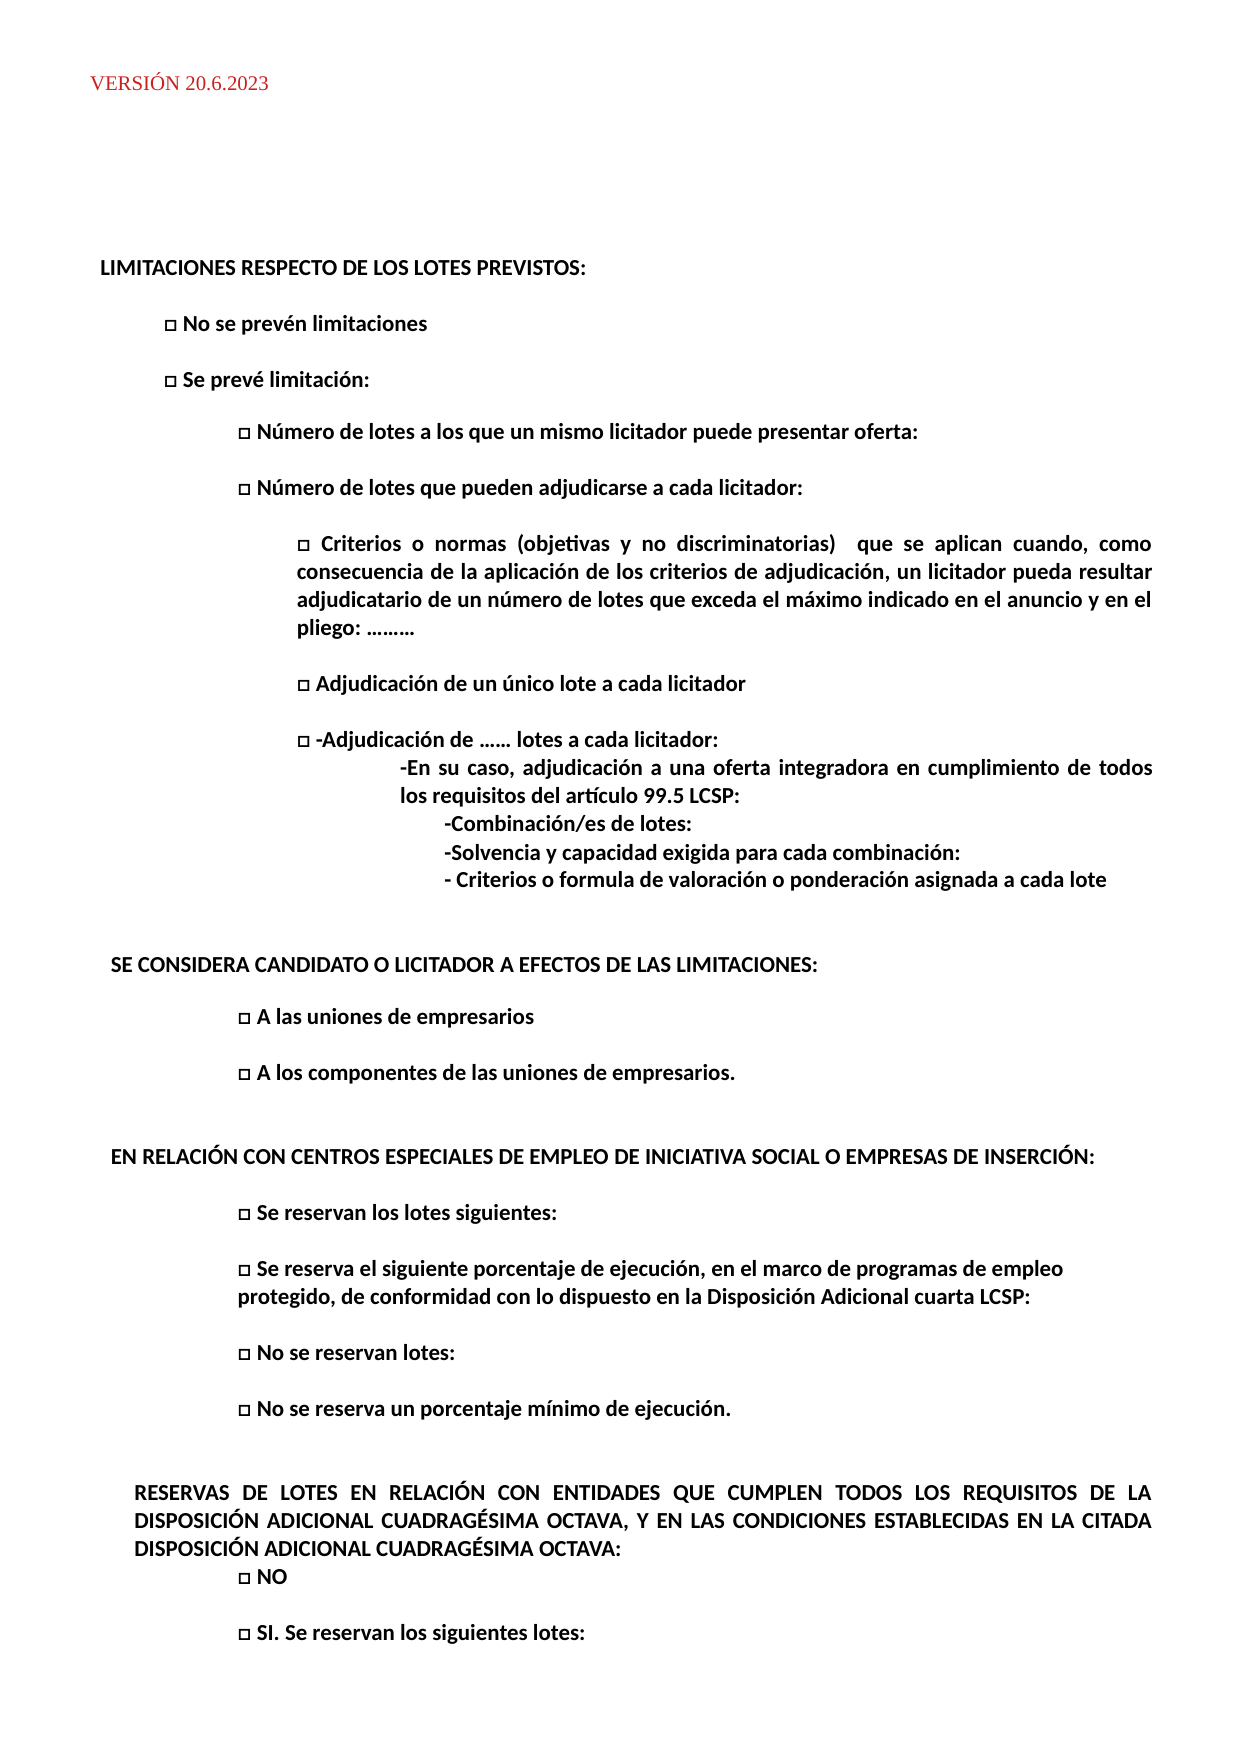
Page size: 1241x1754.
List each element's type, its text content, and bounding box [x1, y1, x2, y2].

text - Criterios o formula de valoración o ponderación asignada a cada lote [444, 866, 1153, 894]
text □ Se reservan los lotes siguientes: [164, 1198, 1153, 1226]
text □ A las uniones de empresarios [237, 1002, 1153, 1030]
text □ Adjudicación de un único lote a cada licitador [297, 669, 1153, 697]
text RESERVAS DE LOTES EN RELACIÓN CON ENTIDADES QUE CUMPLEN TODOS LOS REQUISITOS DE LA DISPOSICIÓN ADICIONAL CUADRAGÉSIMA OCTAVA, Y EN LAS CONDICIONES ESTABLECIDAS EN LA CITADA DISPOSICIÓN ADICIONAL CUADRAGÉSIMA OCTAVA: [134, 1478, 1153, 1562]
text □ NO [237, 1562, 1153, 1590]
text □ Se reserva el siguiente porcentaje de ejecución, en el marco de programas de empleo protegido, de conformidad con lo dispuesto en la Disposición Adicional cuarta LCSP: [237, 1254, 1153, 1310]
text □ No se reserva un porcentaje mínimo de ejecución. [164, 1394, 1153, 1422]
text LIMITACIONES RESPECTO DE LOS LOTES PREVISTOS: [90, 253, 1153, 281]
text □ Número de lotes que pueden adjudicarse a cada licitador: [90, 473, 1153, 501]
text □ No se prevén limitaciones [90, 309, 1153, 337]
text □ Se prevé limitación: [90, 365, 1153, 393]
text -En su caso, adjudicación a una oferta integradora en cumplimiento de todos los requisitos del artículo 99.5 LCSP: [400, 753, 1153, 809]
text SE CONSIDERA CANDIDATO O LICITADOR A EFECTOS DE LAS LIMITACIONES: [90, 950, 1153, 978]
text □ SI. Se reservan los siguientes lotes: [237, 1618, 1153, 1646]
text □ No se reservan lotes: [164, 1338, 1153, 1366]
text □ -Adjudicación de …… lotes a cada licitador: [297, 726, 1153, 753]
text □ Número de lotes a los que un mismo licitador puede presentar oferta: [90, 417, 1153, 445]
text EN RELACIÓN CON CENTROS ESPECIALES DE EMPLEO DE INICIATIVA SOCIAL O EMPRESAS DE INSERCIÓN: [90, 1142, 614, 1170]
text -Solvencia y capacidad exigida para cada combinación: [444, 838, 1153, 866]
text □ A los componentes de las uniones de empresarios. [178, 1058, 1153, 1086]
text EN RELACIÓN CON CENTROS ESPECIALES DE EMPLEO DE INICIATIVA SOCIAL O EMPRESAS DE INSERCIÓN: [825, 1142, 1153, 1170]
text □ Criterios o normas (objetivas y no discriminatorias) que se aplican cuando, como consecuencia de la aplicación de los criterios de adjudicación, un licitador pueda resultar adjudicatario de un número de lotes que exceda el máximo indicado en el anuncio y en el pliego: ……… [297, 529, 1153, 641]
text -Combinación/es de lotes: [444, 809, 1153, 838]
